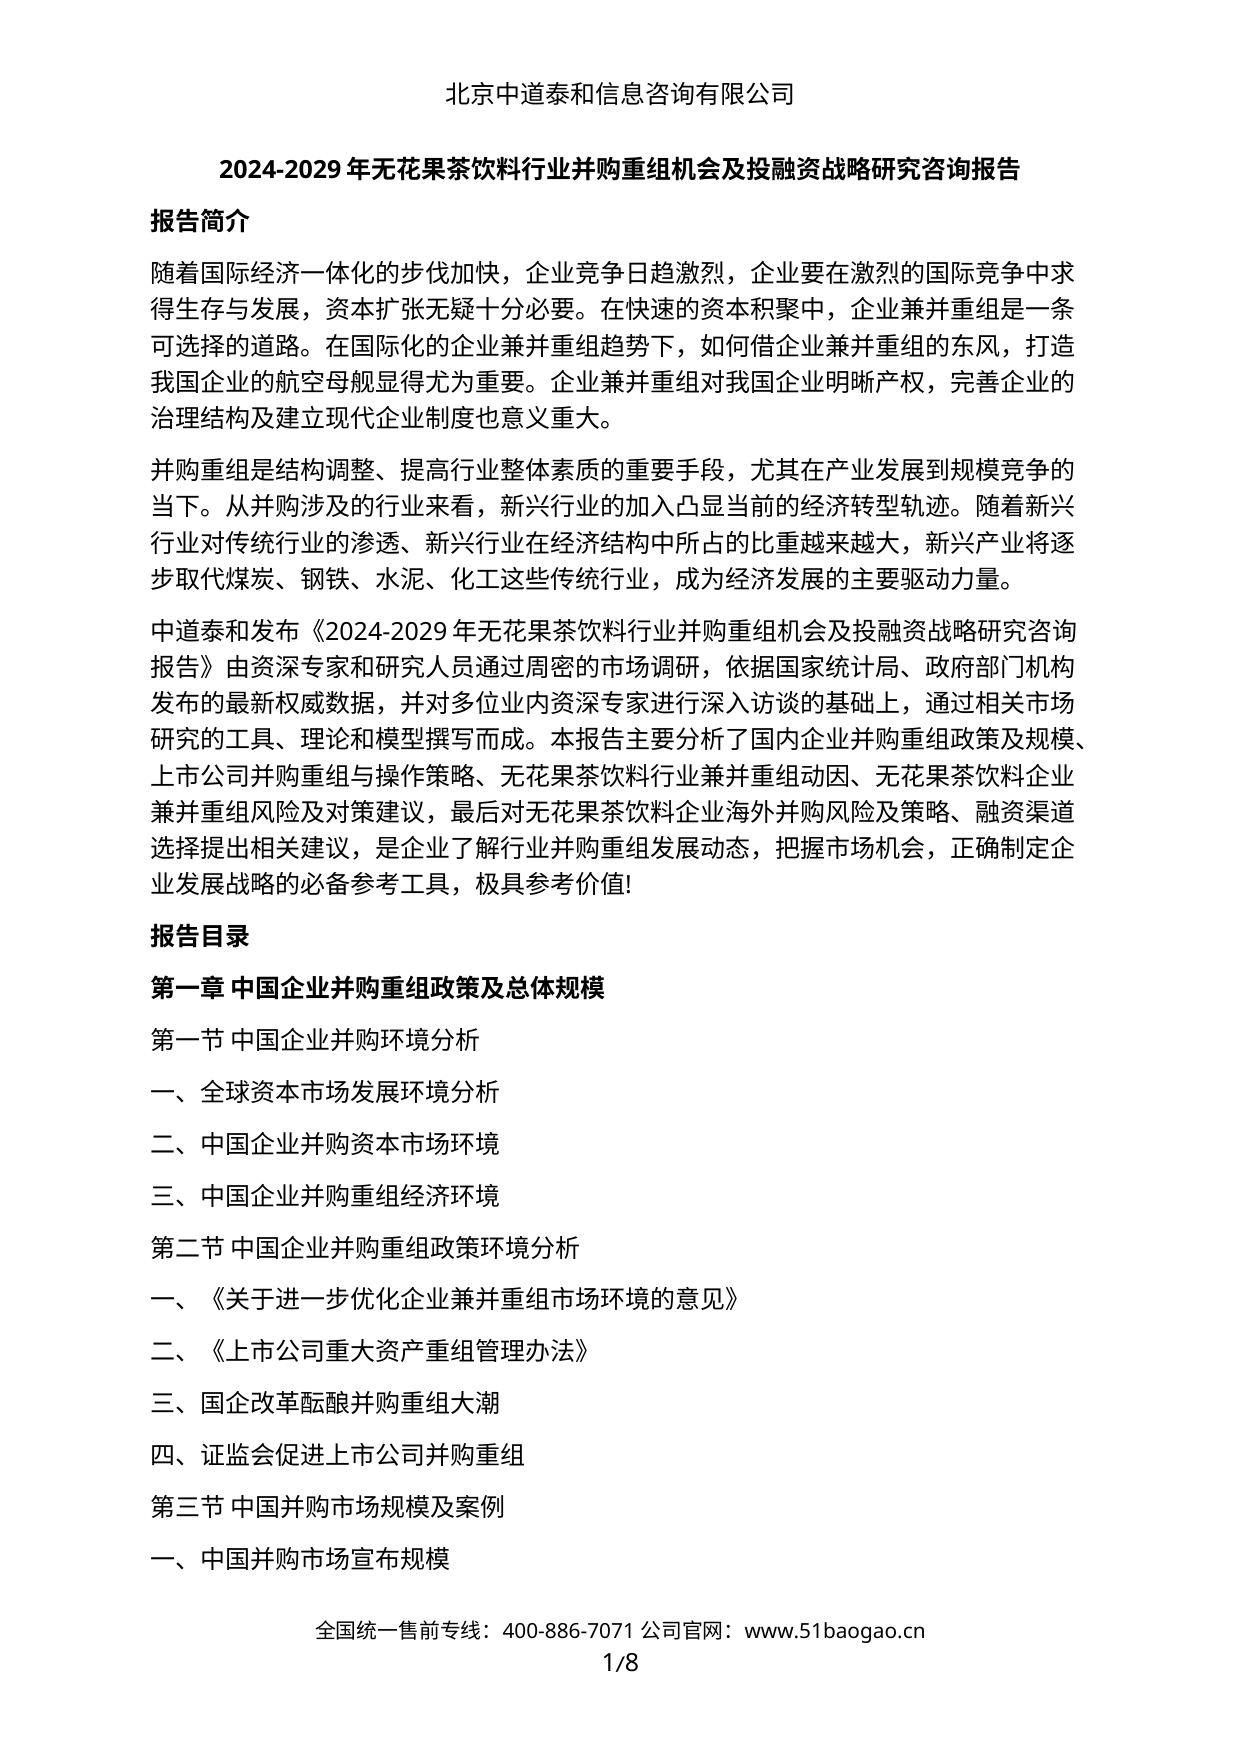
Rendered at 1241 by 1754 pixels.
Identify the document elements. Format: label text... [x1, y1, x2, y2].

text 第一节 中国企业并购环境分析 [150, 1021, 1090, 1057]
text 2024-2029年无花果茶饮料行业并购重组机会及投融资战略研究咨询报告 [150, 150, 1090, 186]
text 并购重组是结构调整、提高行业整体素质的重要手段，尤其在产业发展到规模竞争的当下。从并购涉及的行业来看，新兴行业的加入凸显当前的经济转型轨迹。随着新兴行业对传统行业的渗透、新兴行业在经济结构中所占的比重越来越大，新兴产业将逐步取代煤炭、钢铁、水泥、化工这些传统行业，成为经济发展的主要驱动力量。 [150, 451, 1090, 596]
text 一、全球资本市场发展环境分析 [150, 1072, 1090, 1109]
text 一、中国并购市场宣布规模 [150, 1539, 1090, 1576]
text 第二节 中国企业并购重组政策环境分析 [150, 1228, 1090, 1264]
text 四、证监会促进上市公司并购重组 [150, 1436, 1090, 1472]
text 报告目录 [150, 917, 1090, 953]
text 一、《关于进一步优化企业兼并重组市场环境的意见》 [150, 1280, 1090, 1316]
text 三、国企改革酝酿并购重组大潮 [150, 1384, 1090, 1420]
text 二、《上市公司重大资产重组管理办法》 [150, 1332, 1090, 1368]
text 第三节 中国并购市场规模及案例 [150, 1487, 1090, 1524]
text 三、中国企业并购重组经济环境 [150, 1176, 1090, 1212]
text 二、中国企业并购资本市场环境 [150, 1124, 1090, 1161]
text 中道泰和发布《2024-2029年无花果茶饮料行业并购重组机会及投融资战略研究咨询报告》由资深专家和研究人员通过周密的市场调研，依据国家统计局、政府部门机构发布的最新权威数据，并对多位业内资深专家进行深入访谈的基础上，通过相关市场研究的工具、理论和模型撰写而成。本报告主要分析了国内企业并购重组政策及规模、上市公司并购重组与操作策略、无花果茶饮料行业兼并重组动因、无花果茶饮料企业兼并重组风险及对策建议，最后对无花果茶饮料企业海外并购风险及策略、融资渠道选择提出相关建议，是企业了解行业并购重组发展动态，把握市场机会，正确制定企业发展战略的必备参考工具，极具参考价值! [150, 611, 1090, 901]
text 第一章 中国企业并购重组政策及总体规模 [150, 969, 1090, 1005]
text 随着国际经济一体化的步伐加快，企业竞争日趋激烈，企业要在激烈的国际竞争中求得生存与发展，资本扩张无疑十分必要。在快速的资本积聚中，企业兼并重组是一条可选择的道路。在国际化的企业兼并重组趋势下，如何借企业兼并重组的东风，打造我国企业的航空母舰显得尤为重要。企业兼并重组对我国企业明晰产权，完善企业的治理结构及建立现代企业制度也意义重大。 [150, 254, 1090, 435]
text 报告简介 [150, 202, 1090, 238]
